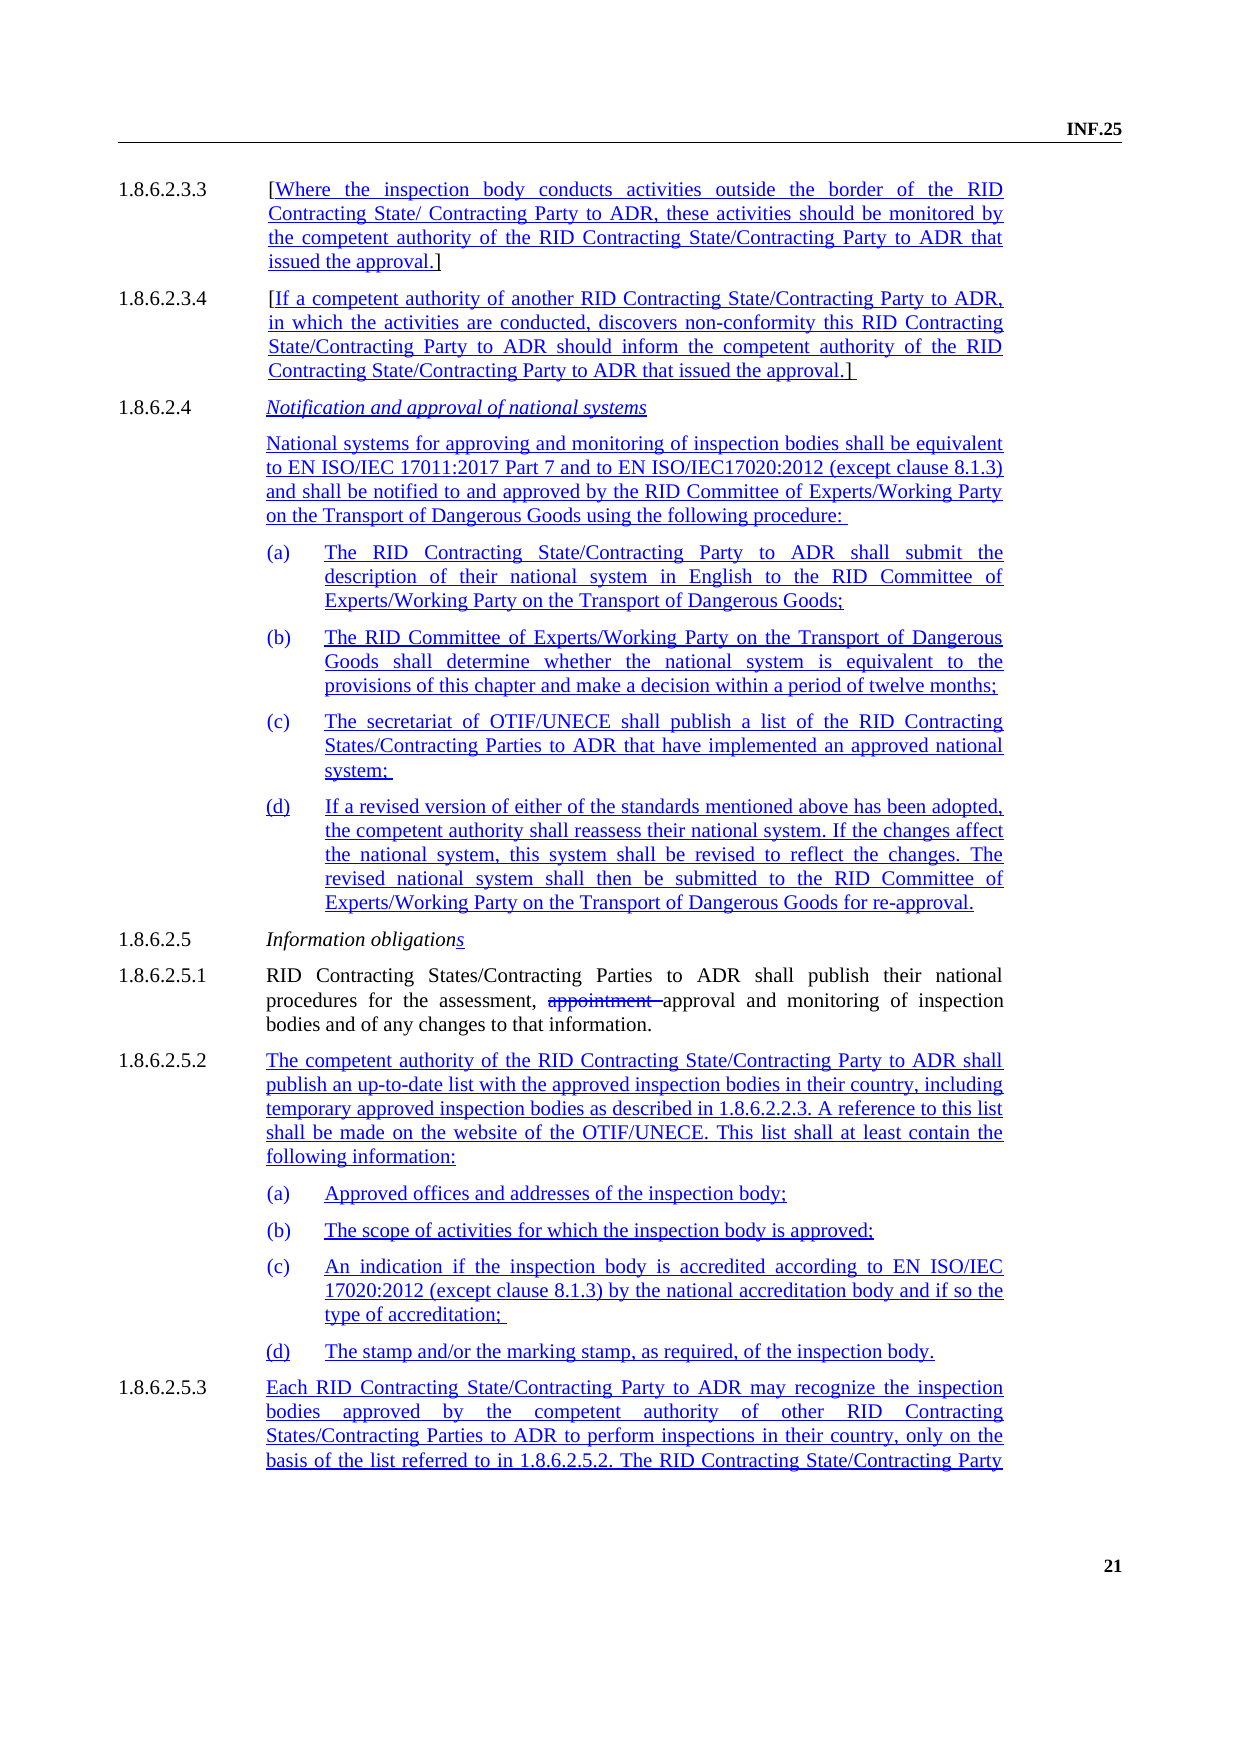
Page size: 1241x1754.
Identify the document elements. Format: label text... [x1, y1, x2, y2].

list An indication if the inspection body is accredited according to EN ISO/IEC 17020:2012 (except clause 8.1.3) by the national accreditation body and if so the type of accreditation; [267, 1254, 1004, 1326]
list The RID Committee of Experts/Working Party on the Transport of Dangerous Goods shall determine whether the national system is equivalent to the provisions of this chapter and make a decision within a period of twelve months; [267, 625, 1004, 697]
subtitle 1.8.6.2.5 Information obligations [118, 927, 1004, 951]
text National systems for approving and monitoring of inspection bodies shall be equivalent to EN ISO/IEC 17011:2017 Part 7 and to EN ISO/IEC17020:2012 (except clause 8.1.3) and shall be notified to and approved by the RID Committee of Experts/Working Party on the Transport of Dangerous Goods using the following procedure: [266, 477, 1004, 527]
text 1.8.6.2.3.3 [Where the inspection body conducts activities outside the border of the RID Contracting State/ Contracting Party to ADR, these activities should be monitored by the competent authority of the RID Contracting State/Contracting Party to ADR that issued the approval.] [118, 177, 1004, 273]
list Approved offices and addresses of the inspection body; [267, 1181, 1004, 1205]
list The scope of activities for which the inspection body is approved; [267, 1217, 1004, 1242]
list The secretariat of OTIF/UNECE shall publish a list of the RID Contracting States/Contracting Parties to ADR that have implemented an approved national system; [267, 709, 1004, 782]
text 1.8.6.2.5.1 RID Contracting States/Contracting Parties to ADR shall publish their national procedures for the assessment, appointment approval and monitoring of inspection bodies and of any changes to that information. [118, 963, 1004, 1036]
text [118, 1375, 1004, 1472]
subtitle 1.8.6.2.4 Notification and approval of national systems [118, 395, 1004, 419]
list The RID Contracting State/Contracting Party to ADR shall submit the description of their national system in English to the RID Committee of Experts/Working Party on the Transport of Dangerous Goods; [267, 540, 1004, 612]
text 1.8.6.2.3.4 [If a competent authority of another RID Contracting State/Contracting Party to ADR, in which the activities are conducted, discovers non-conformity this RID Contracting State/Contracting Party to ADR should inform the competent authority of the RID Contracting State/Contracting Party to ADR that issued the approval.] [118, 286, 1004, 382]
text (d) If a revised version of either of the standards mentioned above has been adopted, the competent authority shall reassess their national system. If the changes affect the national system, this system shall be revised to reflect the changes. The revised national system shall then be submitted to the RID Committee of Experts/Working Party on the Transport of Dangerous Goods for re-approval. [118, 794, 1004, 914]
text (d) The stamp and/or the marking stamp, as required, of the inspection body. [118, 1339, 1004, 1363]
text 1.8.6.2.5.2 The competent authority of the RID Contracting State/Contracting Party to ADR shall publish an up-to-date list with the approved inspection bodies in their country, including temporary approved inspection bodies as described in 1.8.6.2.2.3. A reference to this list shall be made on the website of the OTIF/UNECE. This list shall at least contain the following information: [118, 1048, 1004, 1168]
